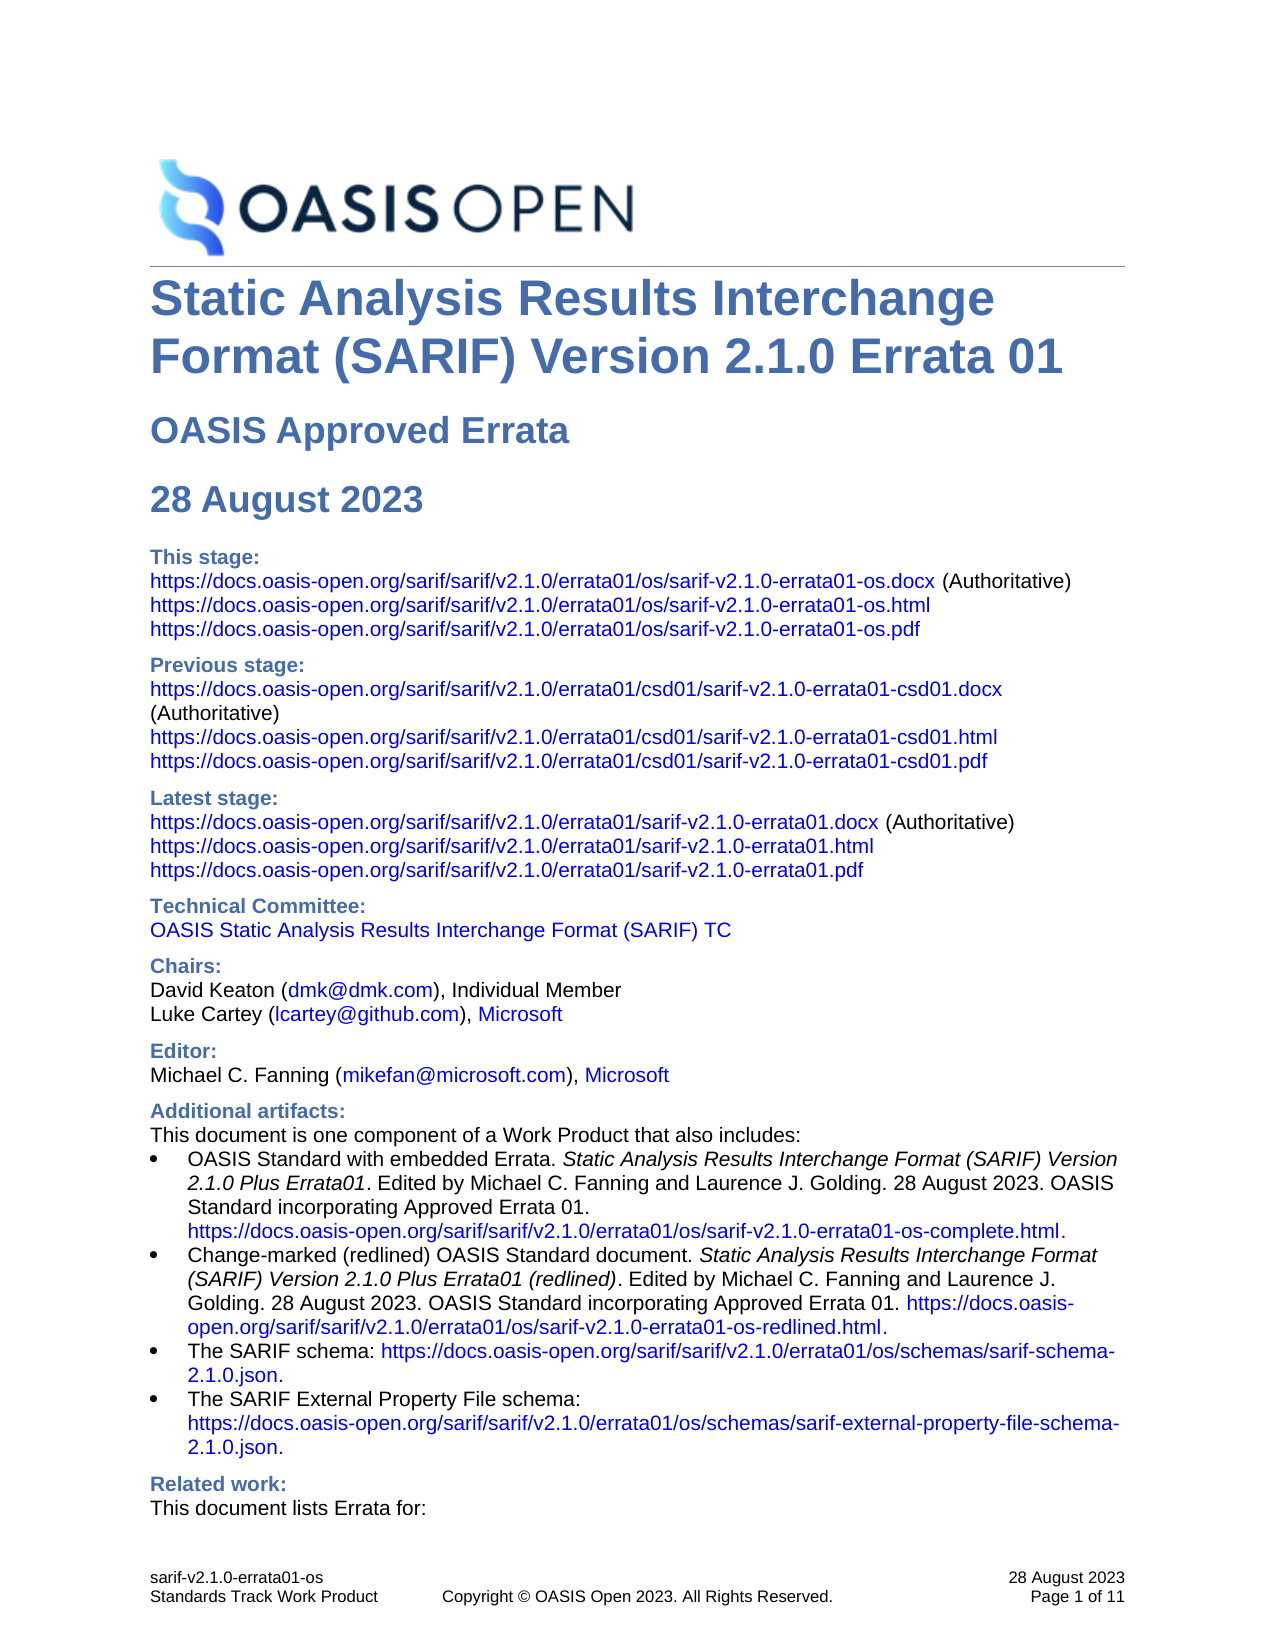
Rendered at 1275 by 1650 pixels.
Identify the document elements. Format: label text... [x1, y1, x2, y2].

subtitle 28 August 2023 [150, 474, 1125, 520]
text https://docs.oasis-open.org/sarif/sarif/v2.1.0/errata01/csd01/sarif-v2.1.0-errata01-csd01.pdf [150, 749, 1125, 773]
title This document is one component of a Work Product that also includes: [150, 1123, 1125, 1147]
text https://docs.oasis-open.org/sarif/sarif/v2.1.0/errata01/csd01/sarif-v2.1.0-errata01-csd01.html [150, 725, 1125, 749]
text The SARIF External Property File schema: https://docs.oasis-open.org/sarif/sarif/v2.1.0/errata01/os/schemas/sarif-external-property-file-schema-2.1.0.json. [150, 1387, 1125, 1459]
text https://docs.oasis-open.org/sarif/sarif/v2.1.0/errata01/os/sarif-v2.1.0-errata01-os.html [150, 593, 1125, 617]
text Luke Cartey (lcartey@github.com), Microsoft [150, 1002, 1125, 1026]
title Additional artifacts: [150, 1099, 1125, 1123]
subtitle OASIS Approved Errata [150, 406, 1125, 452]
title This stage: [150, 545, 1125, 569]
title Latest stage: [150, 786, 1125, 809]
title Previous stage: [150, 653, 1125, 677]
text David Keaton (dmk@dmk.com), Individual Member [150, 978, 1125, 1002]
text Michael C. Fanning (mikefan@microsoft.com), Microsoft [150, 1063, 1125, 1087]
text The SARIF schema: https://docs.oasis-open.org/sarif/sarif/v2.1.0/errata01/os/schemas/sarif-schema-2.1.0.json. [150, 1339, 1125, 1387]
title Editor: [150, 1039, 1125, 1063]
text https://docs.oasis-open.org/sarif/sarif/v2.1.0/errata01/os/sarif-v2.1.0-errata01-os.docx (Authoritative) [150, 569, 1125, 593]
picture [155, 158, 638, 258]
text https://docs.oasis-open.org/sarif/sarif/v2.1.0/errata01/sarif-v2.1.0-errata01.pdf [150, 857, 1125, 881]
text https://docs.oasis-open.org/sarif/sarif/v2.1.0/errata01/os/sarif-v2.1.0-errata01-os.pdf [150, 617, 1125, 641]
text https://docs.oasis-open.org/sarif/sarif/v2.1.0/errata01/sarif-v2.1.0-errata01.html [150, 833, 1125, 857]
text OASIS Static Analysis Results Interchange Format (SARIF) TC [150, 918, 1125, 942]
text OASIS Standard with embedded Errata. Static Analysis Results Interchange Format (SARIF) Version 2.1.0 Plus Errata01. Edited by Michael C. Fanning and Laurence J. Golding. 28 August 2023. OASIS Standard incorporating Approved Errata 01. https://docs.oasis-open.org/sarif/sarif/v2.1.0/errata01/os/sarif-v2.1.0-errata01-os-complete.html. [150, 1147, 1125, 1243]
text Change-marked (redlined) OASIS Standard document. Static Analysis Results Interchange Format (SARIF) Version 2.1.0 Plus Errata01 (redlined). Edited by Michael C. Fanning and Laurence J. Golding. 28 August 2023. OASIS Standard incorporating Approved Errata 01. https://docs.oasis-open.org/sarif/sarif/v2.1.0/errata01/os/sarif-v2.1.0-errata01-os-redlined.html. [150, 1243, 1125, 1339]
title Related work: [150, 1471, 1125, 1495]
title Static Analysis Results Interchange Format (SARIF) Version 2.1.0 Errata 01 [150, 267, 1125, 384]
title Technical Committee: [150, 894, 1125, 918]
text https://docs.oasis-open.org/sarif/sarif/v2.1.0/errata01/sarif-v2.1.0-errata01.docx (Authoritative) [150, 809, 1125, 833]
title Chairs: [150, 954, 1125, 978]
text https://docs.oasis-open.org/sarif/sarif/v2.1.0/errata01/csd01/sarif-v2.1.0-errata01-csd01.docx (Authoritative) [150, 677, 1125, 725]
title This document lists Errata for: [150, 1495, 1125, 1519]
